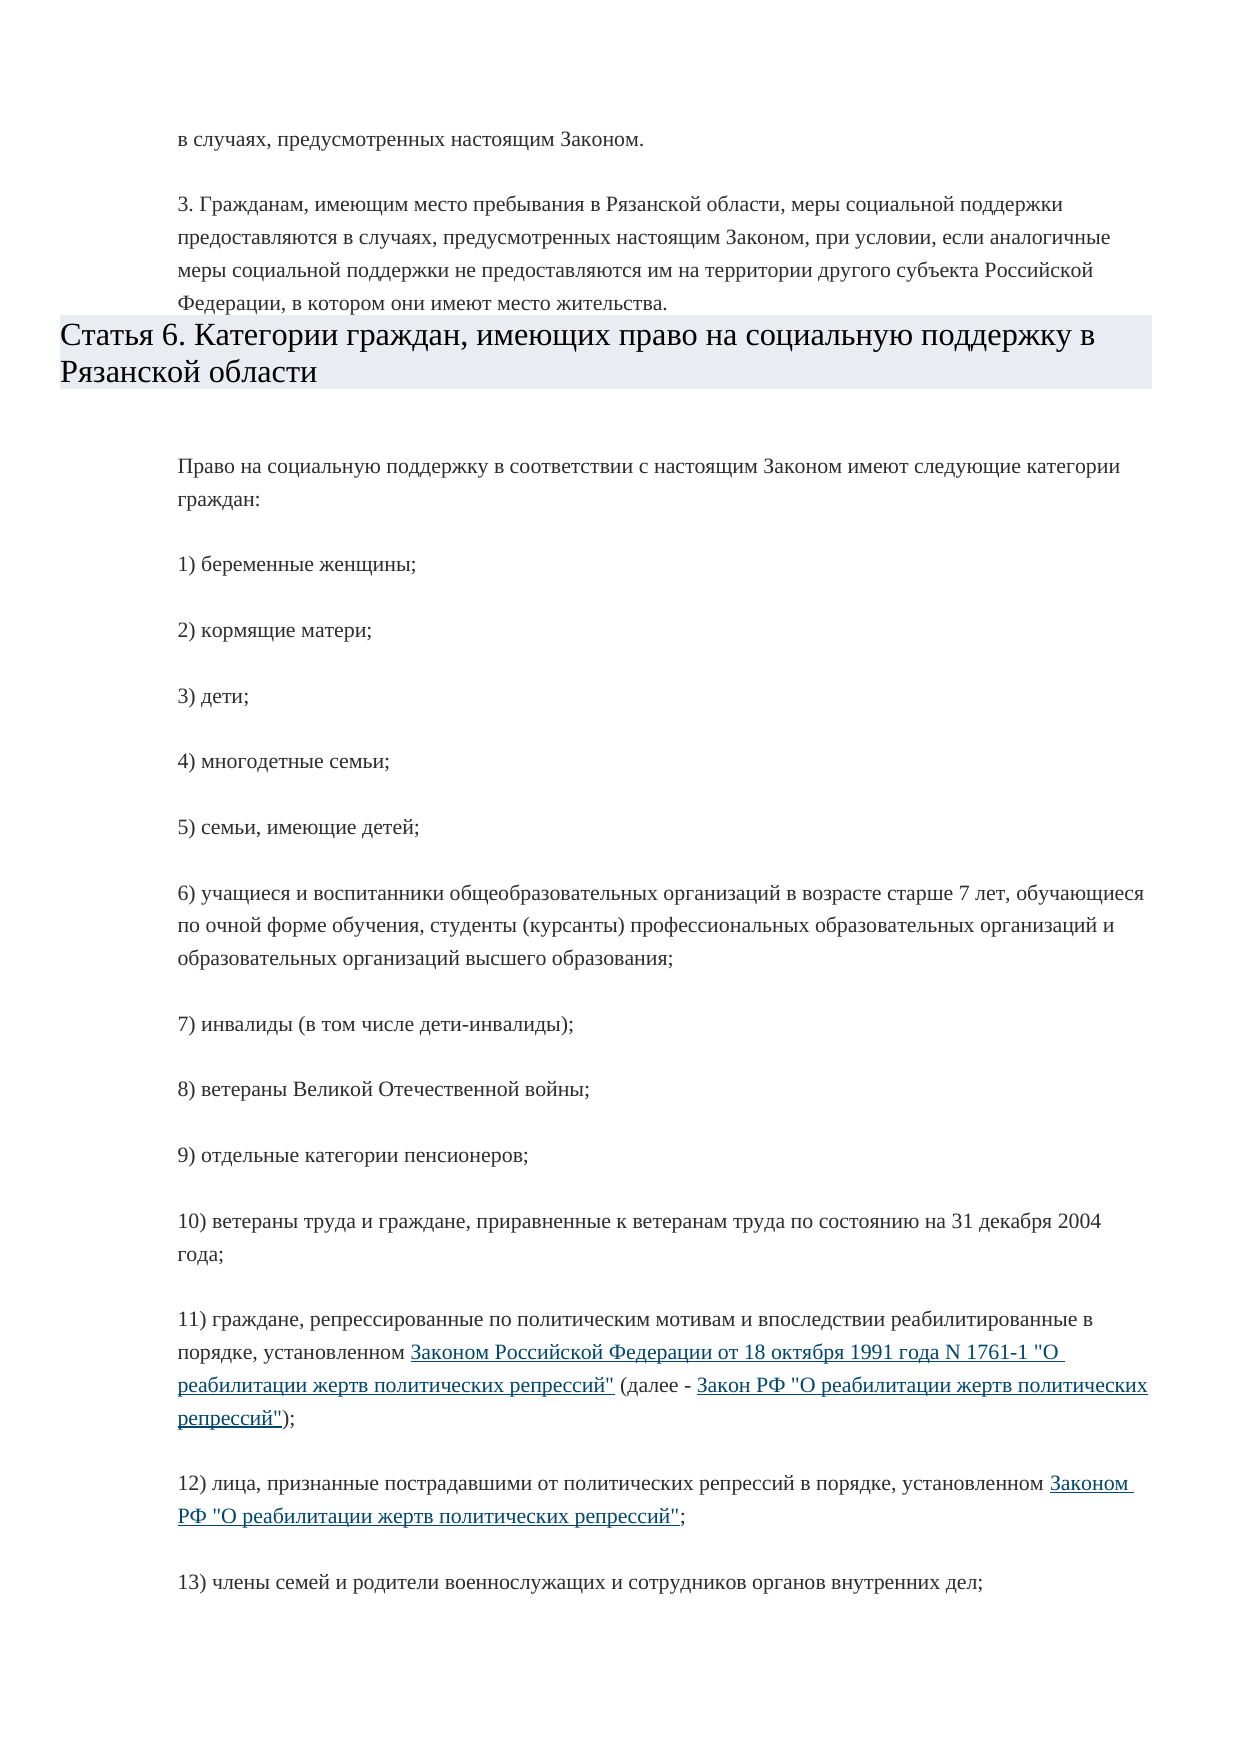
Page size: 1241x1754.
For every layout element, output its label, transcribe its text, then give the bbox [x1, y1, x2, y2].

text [177, 413, 1152, 1627]
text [177, 118, 1152, 315]
text Статья 6. Категории граждан, имеющих право на социальную поддержку в Рязанской области [60, 315, 1152, 389]
